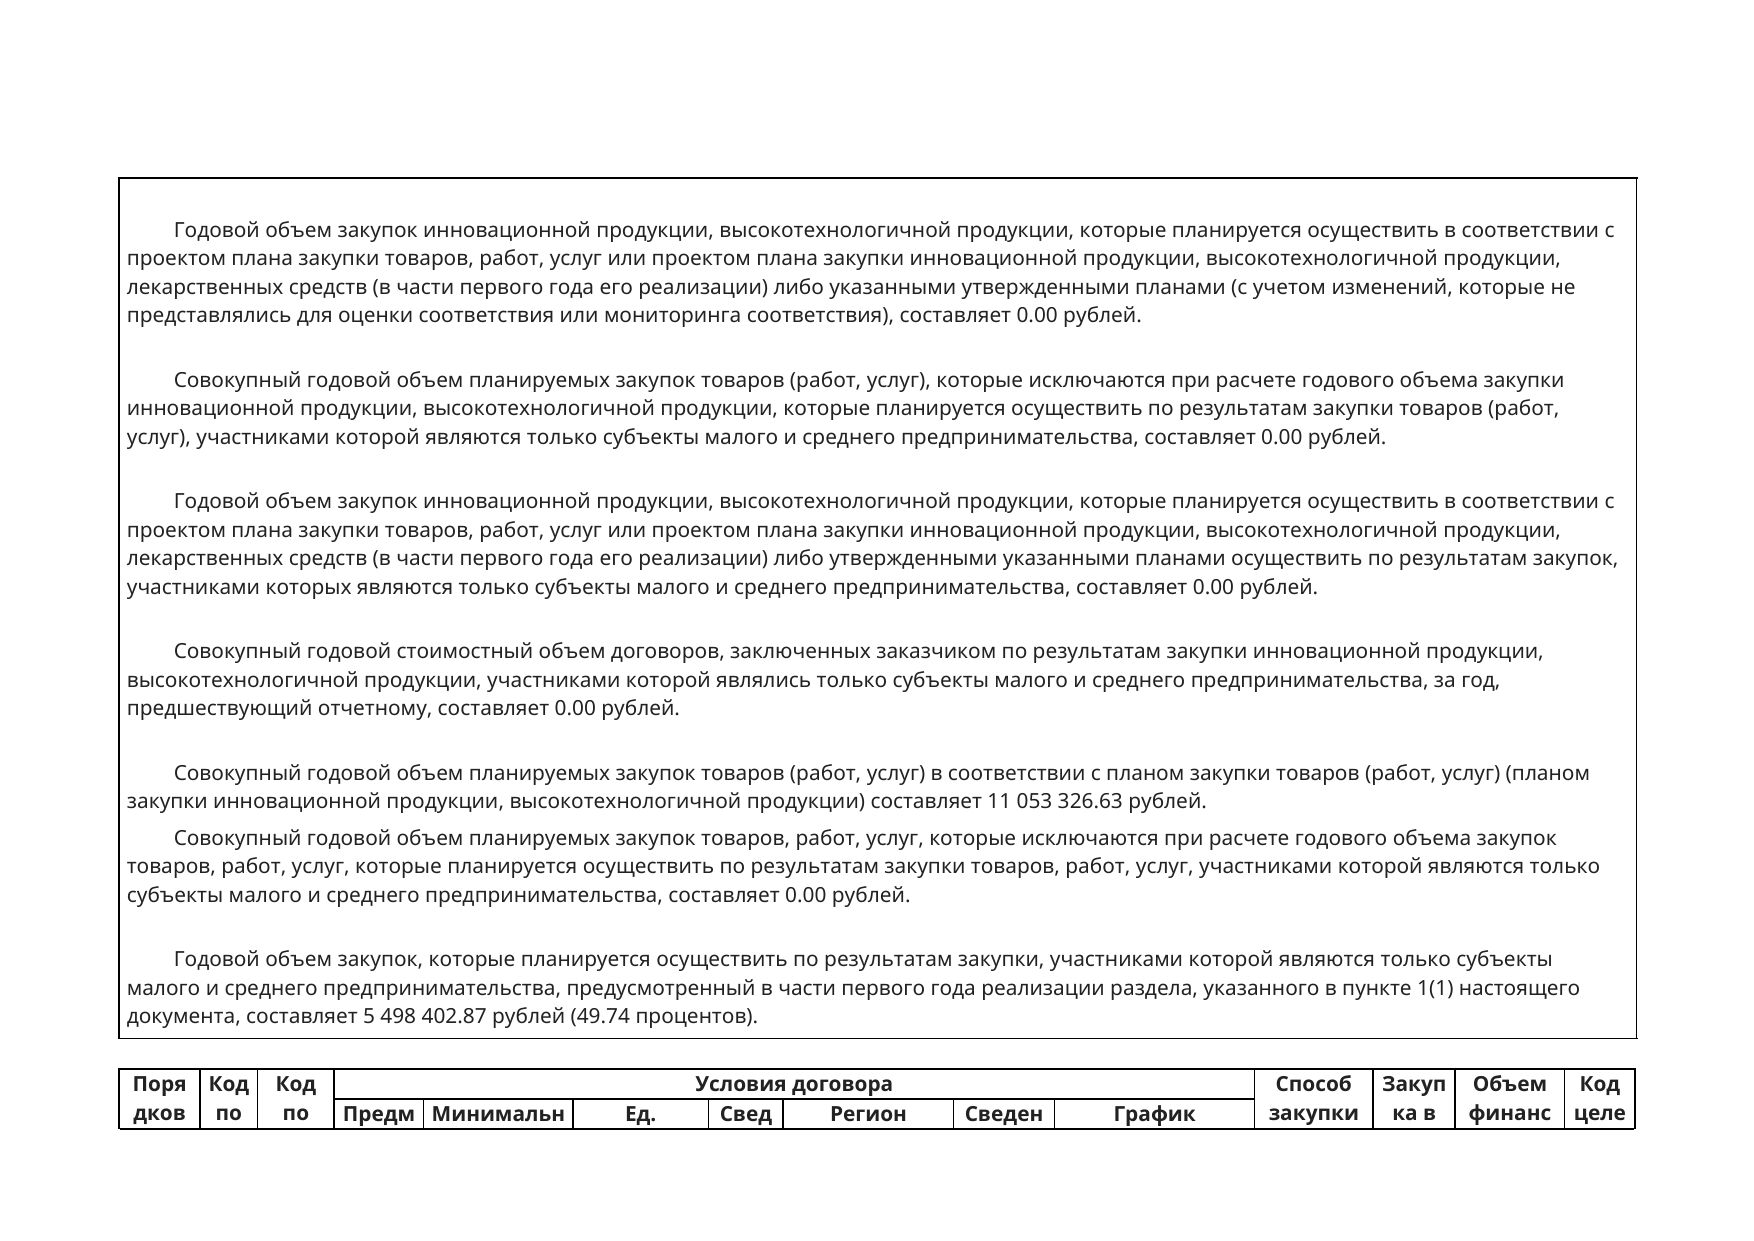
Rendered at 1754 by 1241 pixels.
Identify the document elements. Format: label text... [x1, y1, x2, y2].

table_cell Предмет договора [335, 1100, 423, 1128]
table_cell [954, 1100, 1054, 1128]
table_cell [709, 1100, 782, 1128]
table_header Код целевой статьи расходов, код вида расходов* [1565, 1070, 1634, 1128]
table_header Закупка в электронной форме [1374, 1070, 1454, 1128]
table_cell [120, 179, 1636, 1037]
table_cell Ед. измерения [574, 1100, 708, 1128]
table_header Код по ОКВЭД2 [201, 1070, 257, 1128]
table_header Порядковый номер [120, 1070, 199, 1128]
table_header Код по ОКПД2 [258, 1070, 333, 1128]
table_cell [1055, 1100, 1254, 1128]
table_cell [784, 1100, 953, 1128]
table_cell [424, 1100, 572, 1128]
table_header Условия договора [335, 1070, 1254, 1098]
table_header Способ закупки [1255, 1070, 1372, 1128]
